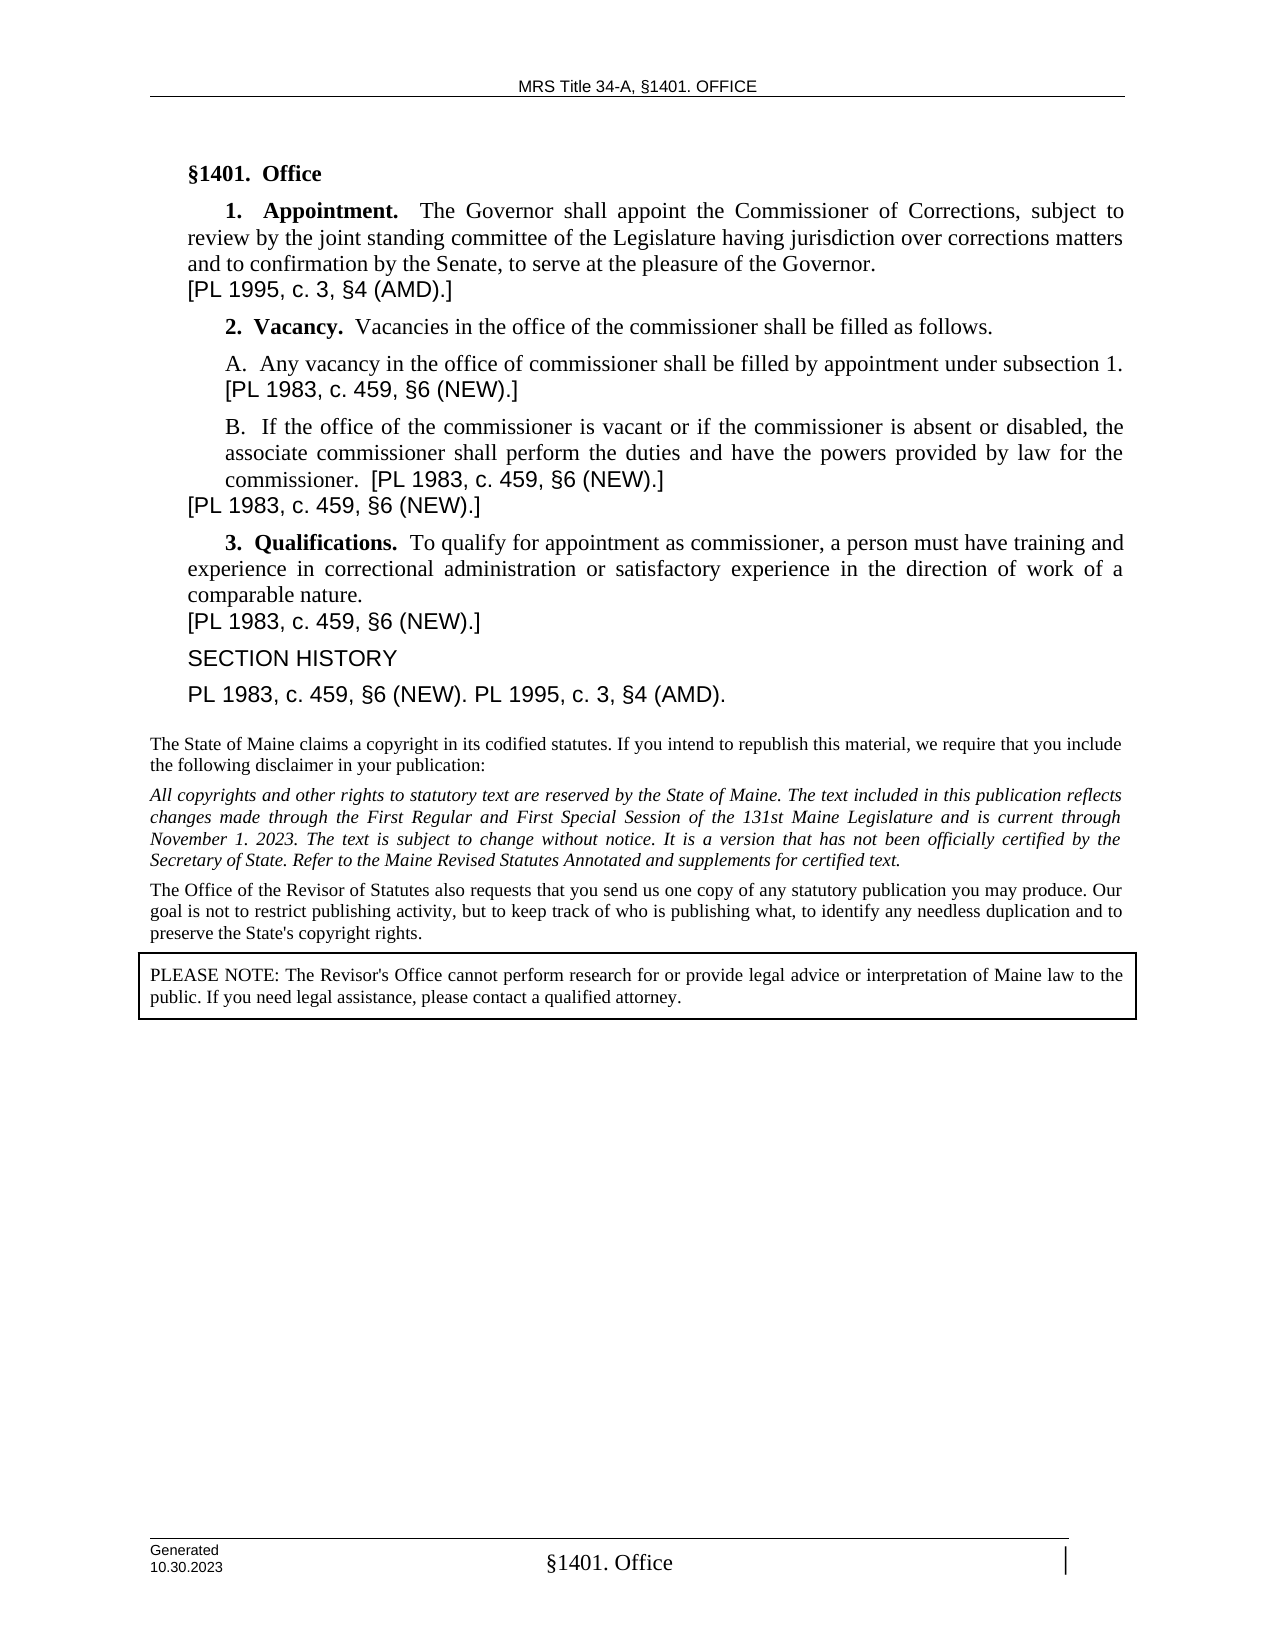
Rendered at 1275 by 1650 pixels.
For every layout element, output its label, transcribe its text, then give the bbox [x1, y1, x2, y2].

text 1. Appointment. The Governor shall appoint the Commissioner of Corrections, subject to review by the joint standing committee of the Legislature having jurisdiction over corrections matters and to confirmation by the Senate, to serve at the pleasure of the Governor. [187, 197, 1125, 276]
text All copyrights and other rights to statutory text are reserved by the State of Maine. The text included in this publication reflects changes made through the First Regular and First Special Session of the 131st Maine Legislature and is current through November 1. 2023 . The text is subject to change without notice. It is a version that has not been officially certified by the Secretary of State. Refer to the Maine Revised Statutes Annotated and supplements for certified text. [150, 784, 1125, 871]
text [PL 1983, c. 459, §6 (NEW).] [187, 492, 1125, 518]
text PLEASE NOTE: The Revisor's Office cannot perform research for or provide legal advice or interpretation of Maine law to the public. If you need legal assistance, please contact a qualified attorney. [140, 954, 1135, 1018]
text 2. Vacancy. Vacancies in the office of the commissioner shall be filled as follows. [187, 313, 1125, 339]
text §1401. Office [187, 160, 1125, 187]
text The Office of the Revisor of Statutes also requests that you send us one copy of any statutory publication you may produce. Our goal is not to restrict publishing activity, but to keep track of who is publishing what, to identify any needless duplication and to preserve the State's copyright rights. [150, 879, 1125, 943]
text The State of Maine claims a copyright in its codified statutes. If you intend to republish this material, we require that you include the following disclaimer in your publication: [150, 733, 1125, 776]
text [PL 1983, c. 459, §6 (NEW).] [187, 608, 1125, 634]
text PL 1983, c. 459, §6 (NEW). PL 1995, c. 3, §4 (AMD). [187, 681, 1125, 708]
text 3. Qualifications. To qualify for appointment as commissioner, a person must have training and experience in correctional administration or satisfactory experience in the direction of work of a comparable nature. [187, 529, 1125, 608]
text [PL 1995, c. 3, §4 (AMD).] [187, 276, 1125, 303]
text B. If the office of the commissioner is vacant or if the commissioner is absent or disabled, the associate commissioner shall perform the duties and have the powers provided by law for the commissioner. [PL 1983, c. 459, §6 (NEW).] [225, 413, 1125, 492]
text SECTION HISTORY [187, 645, 1125, 671]
text A. Any vacancy in the office of commissioner shall be filled by appointment under subsection 1. [PL 1983, c. 459, §6 (NEW).] [225, 350, 1125, 402]
